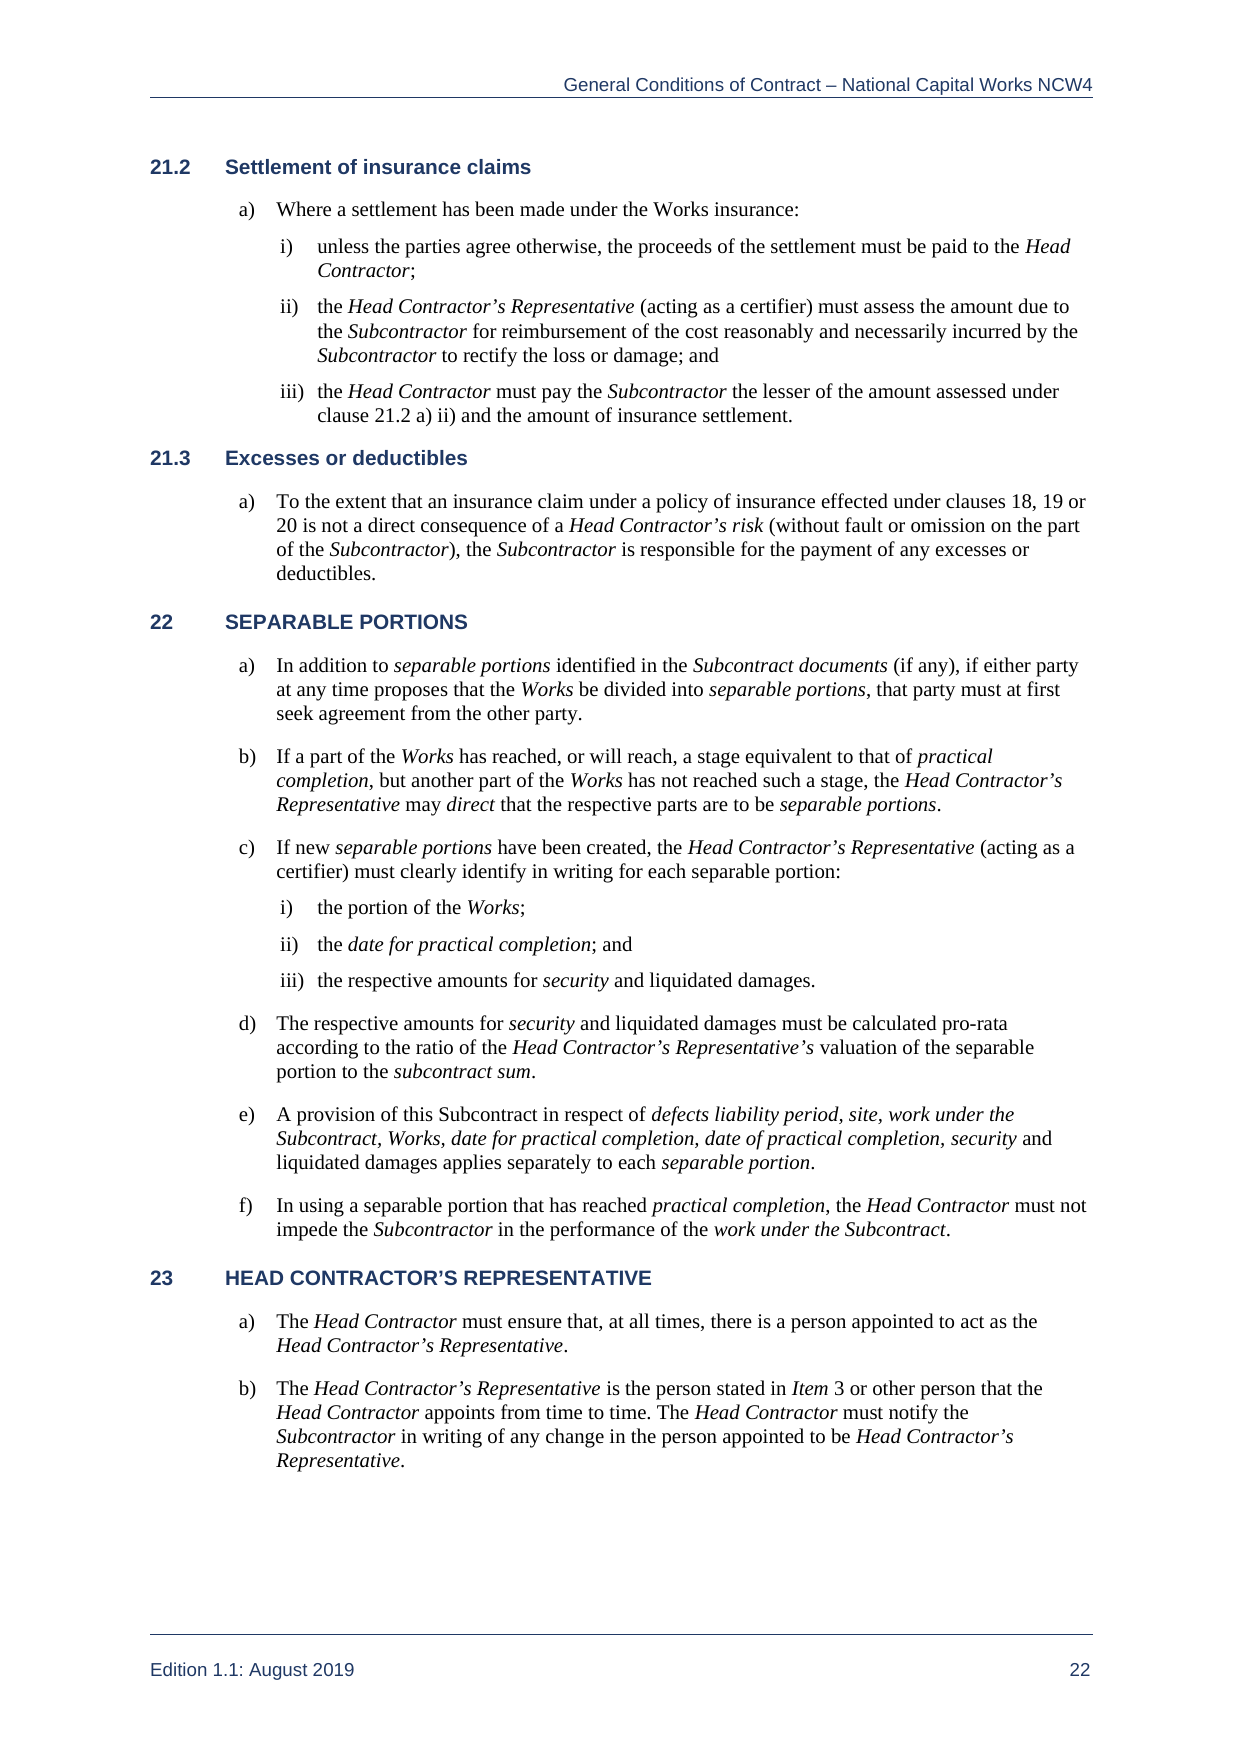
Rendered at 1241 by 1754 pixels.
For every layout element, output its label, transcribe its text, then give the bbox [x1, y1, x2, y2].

text the Head Contractor’s Representative (acting as a certifier) must assess the amount due to the Subcontractor for reimbursement of the cost reasonably and necessarily incurred by the Subcontractor to rectify the loss or damage; and [280, 294, 1090, 367]
list the date for practical completion; and [280, 932, 1090, 956]
text 21.3 Excesses or deductibles [150, 446, 1090, 470]
list In addition to separable portions identified in the Subcontract documents (if any), if either party at any time proposes that the Works be divided into separable portions, that party must at first seek agreement from the other party. [239, 653, 1090, 725]
list A provision of this Subcontract in respect of defects liability period, site, work under the Subcontract, Works, date for practical completion, date of practical completion, security and liquidated damages applies separately to each separable portion. [239, 1102, 1090, 1174]
list the respective amounts for security and liquidated damages. [280, 968, 1090, 992]
list The Head Contractor’s Representative is the person stated in Item 3 or other person that the Head Contractor appoints from time to time. The Head Contractor must notify the Subcontractor in writing of any change in the person appointed to be Head Contractor’s Representative. [239, 1376, 1090, 1472]
list To the extent that an insurance claim under a policy of insurance effected under clauses 18, 19 or 20 is not a direct consequence of a Head Contractor’s risk (without fault or omission on the part of the Subcontractor), the Subcontractor is responsible for the payment of any excesses or deductibles. [239, 489, 1090, 585]
list the portion of the Works; [280, 895, 1090, 919]
text the Head Contractor must pay the Subcontractor the lesser of the amount assessed under clause 21.2 a) ii) and the amount of insurance settlement. [280, 379, 1090, 427]
list If a part of the Works has reached, or will reach, a stage equivalent to that of practical completion, but another part of the Works has not reached such a stage, the Head Contractor’s Representative may direct that the respective parts are to be separable portions. [239, 744, 1090, 816]
subtitle 23 HEAD CONTRACTOR’S REPRESENTATIVE [150, 1266, 1090, 1290]
list In using a separable portion that has reached practical completion, the Head Contractor must not impede the Subcontractor in the performance of the work under the Subcontract. [239, 1193, 1090, 1241]
list Where a settlement has been made under the Works insurance: [239, 197, 1090, 221]
list unless the parties agree otherwise, the proceeds of the settlement must be paid to the Head Contractor; [280, 234, 1090, 282]
list The Head Contractor must ensure that, at all times, there is a person appointed to act as the Head Contractor’s Representative. [239, 1309, 1090, 1357]
text 21.2 Settlement of insurance claims [150, 154, 1090, 178]
list If new separable portions have been created, the Head Contractor’s Representative (acting as a certifier) must clearly identify in writing for each separable portion: [239, 834, 1090, 883]
list The respective amounts for security and liquidated damages must be calculated pro-rata according to the ratio of the Head Contractor’s Representative’s valuation of the separable portion to the subcontract sum. [239, 1011, 1090, 1083]
subtitle 22 SEPARABLE PORTIONS [150, 610, 1090, 634]
